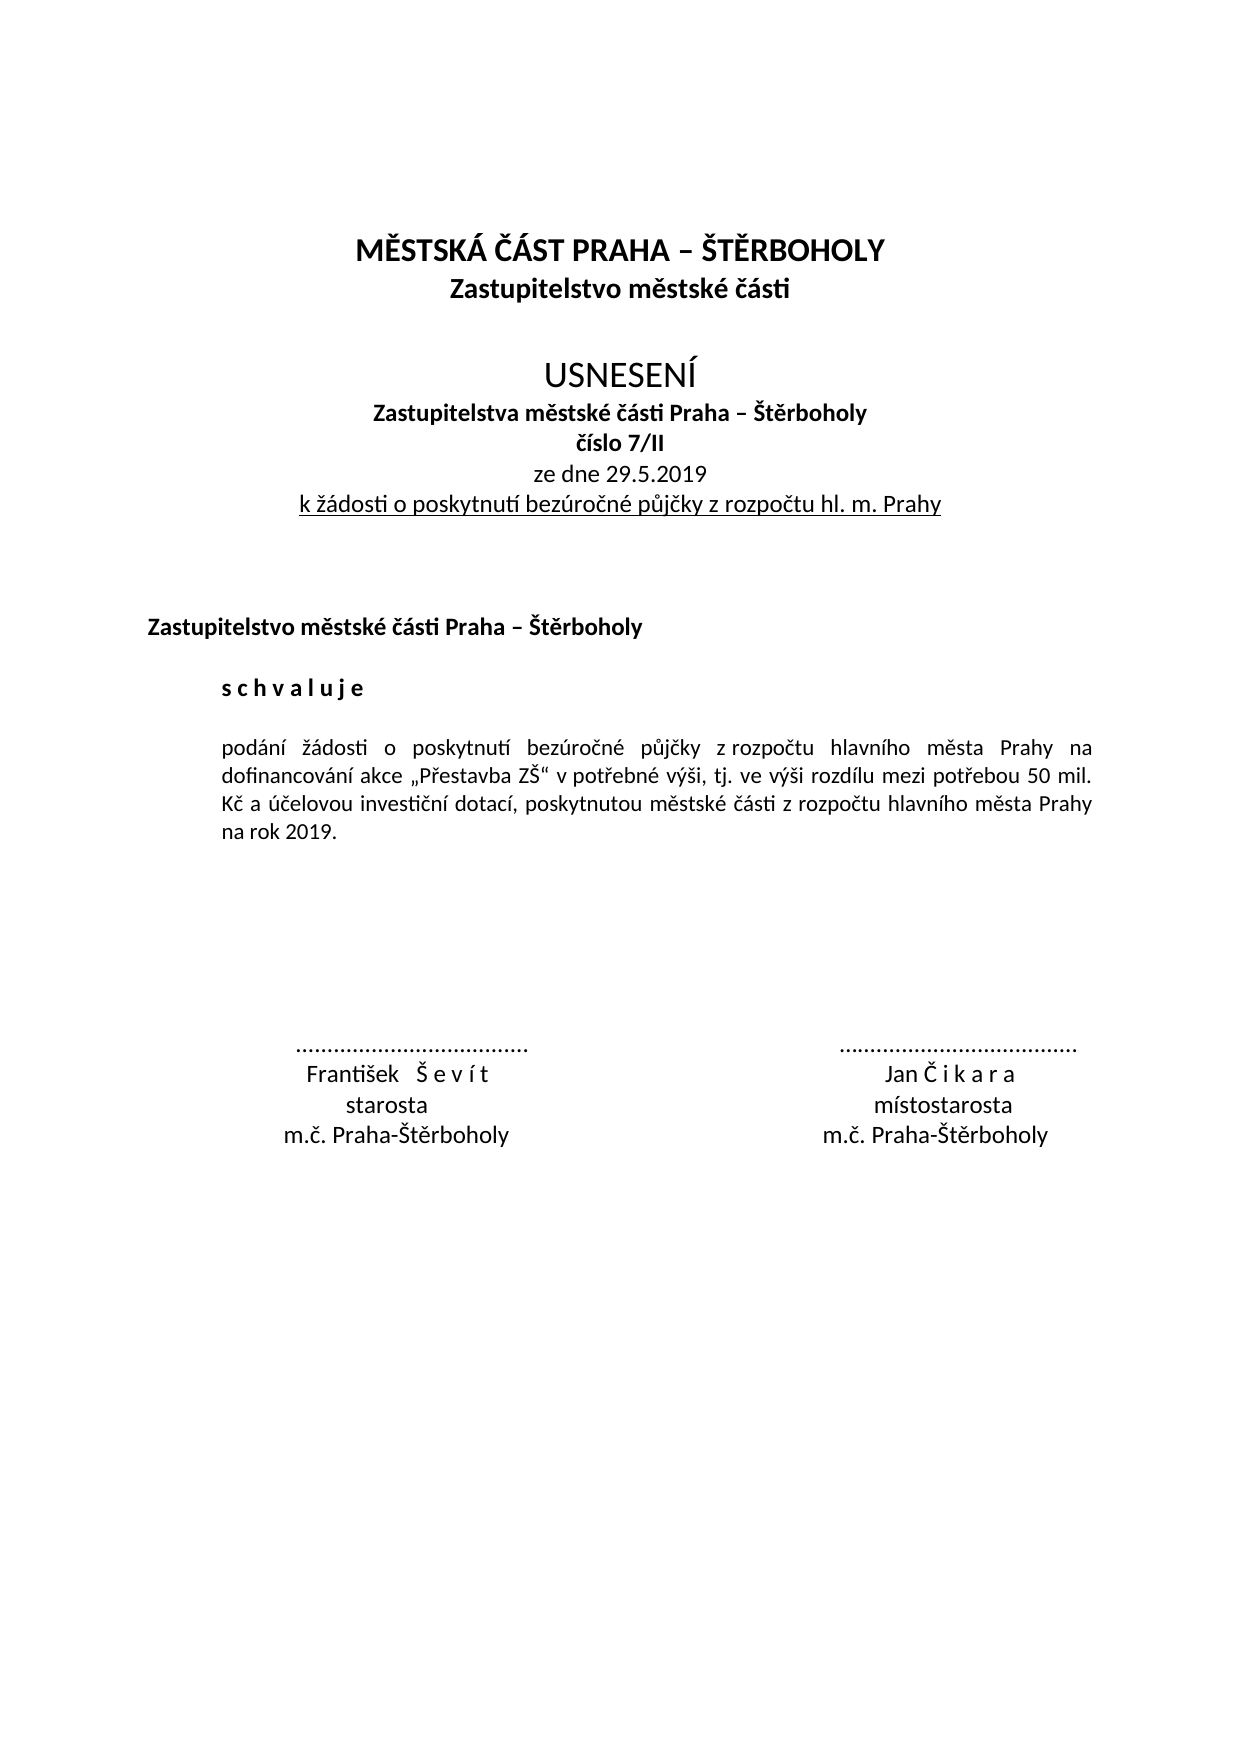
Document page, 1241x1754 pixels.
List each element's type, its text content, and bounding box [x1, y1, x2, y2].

text František Š e v í t Jan Č i k a r a [148, 1058, 1093, 1089]
title Zastupitelstvo městské části [148, 270, 1093, 305]
title Usnesení [148, 351, 1093, 397]
subtitle Zastupitelstva městské části Praha – Štěrboholy [148, 397, 1093, 428]
text podání žádosti o poskytnutí bezúročné půjčky z rozpočtu hlavního města Prahy na dofinancování akce „Přestavba ZŠ“ v potřebné výši, tj. ve výši rozdílu mezi potřebou 50 mil. Kč a účelovou investiční dotací, poskytnutou městské části z rozpočtu hlavního města Prahy na rok 2019. [221, 733, 1093, 845]
text m.č. Praha-Štěrboholy m.č. Praha-Štěrboholy [148, 1119, 1093, 1150]
text ze dne 29.5.2019 [148, 458, 1093, 489]
text ..................................... …................................... [221, 1028, 1093, 1058]
text starosta místostarosta [148, 1089, 1093, 1119]
title Městská část Praha – Štěrboholy [148, 229, 1093, 270]
text číslo 7/II [148, 428, 1093, 458]
text s c h v a l u j e [185, 672, 1093, 702]
subtitle Zastupitelstvo městské části Praha – Štěrboholy [148, 611, 1093, 641]
text k žádosti o poskytnutí bezúročné půjčky z rozpočtu hl. m. Prahy [148, 489, 1093, 519]
